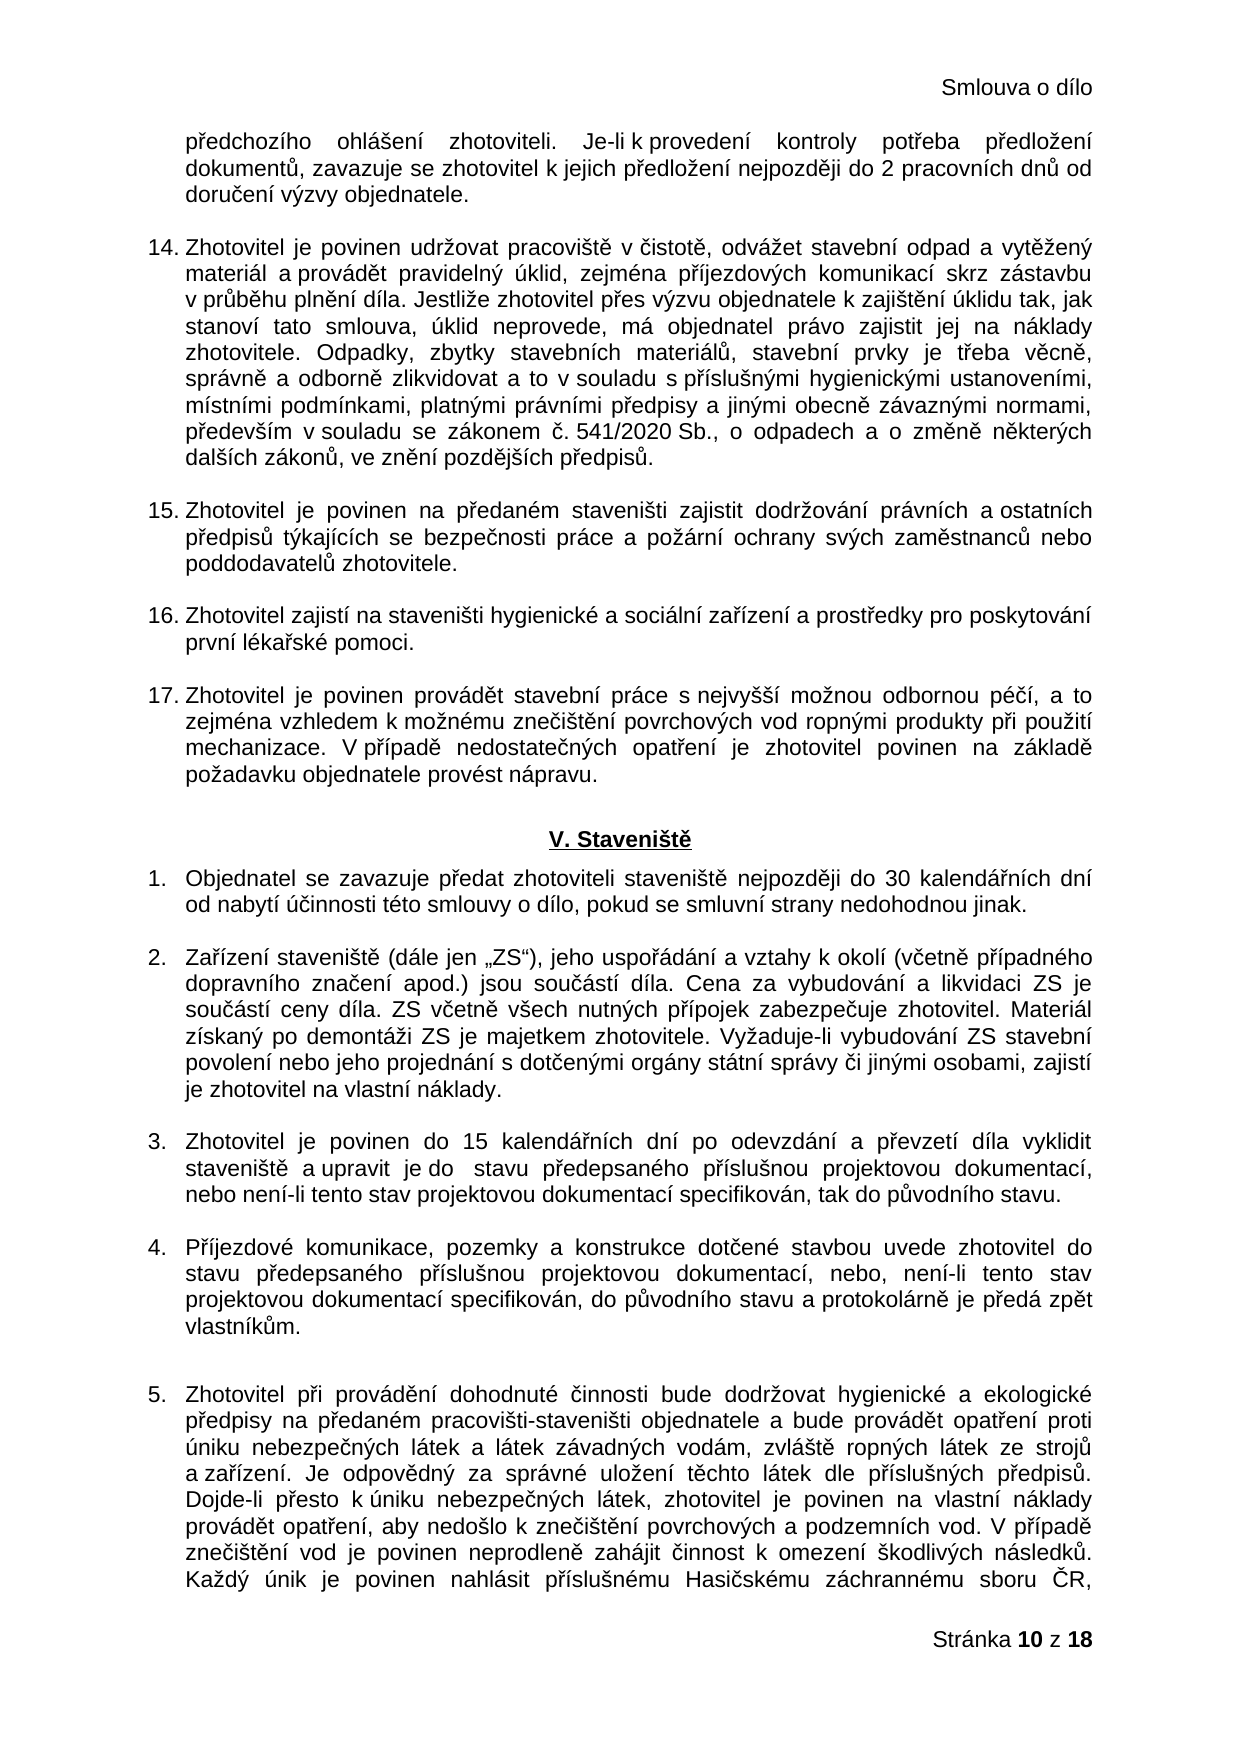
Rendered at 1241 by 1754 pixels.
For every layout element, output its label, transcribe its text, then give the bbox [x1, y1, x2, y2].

text Příjezdové komunikace, pozemky a konstrukce dotčené stavbou uvede zhotovitel do stavu předepsaného příslušnou projektovou dokumentací, nebo, není-li tento stav projektovou dokumentací specifikován, do původního stavu a protokolárně je předá zpět vlastníkům. [148, 1234, 1093, 1339]
text Zhotovitel je povinen udržovat pracoviště v čistotě, odvážet stavební odpad a vytěžený materiál a provádět pravidelný úklid, zejména příjezdových komunikací skrz zástavbu v průběhu plnění díla. Jestliže zhotovitel přes výzvu objednatele k zajištění úklidu tak, jak stanoví tato smlouva, úklid neprovede, má objednatel právo zajistit jej na náklady zhotovitele. Odpadky, zbytky stavebních materiálů, stavební prvky je třeba věcně, správně a odborně zlikvidovat a to v souladu s příslušnými hygienickými ustanoveními, místními podmínkami, platnými právními předpisy a jinými obecně závaznými normami, především v souladu se zákonem č. 541/2020 Sb., o odpadech a o změně některých dalších zákonů, ve znění pozdějších předpisů. [148, 233, 1093, 471]
text Staveniště [148, 826, 1093, 852]
text Zhotovitel je povinen provádět stavební práce s nejvyšší možnou odbornou péčí, a to zejména vzhledem k možnému znečištění povrchových vod ropnými produkty při použití mechanizace. V případě nedostatečných opatření je zhotovitel povinen na základě požadavku objednatele provést nápravu. [148, 682, 1093, 787]
text Zařízení staveniště (dále jen „ZS“), jeho uspořádání a vztahy k okolí (včetně případného dopravního značení apod.) jsou součástí díla. Cena za vybudování a likvidaci ZS je součástí ceny díla. ZS včetně všech nutných přípojek zabezpečuje zhotovitel. Materiál získaný po demontáži ZS je majetkem zhotovitele. Vyžaduje-li vybudování ZS stavební povolení nebo jeho projednání s dotčenými orgány státní správy či jinými osobami, zajistí je zhotovitel na vlastní náklady. [148, 944, 1093, 1102]
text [148, 1381, 1093, 1592]
text Zhotovitel zajistí na staveništi hygienické a sociální zařízení a prostředky pro poskytování první lékařské pomoci. [148, 602, 1093, 655]
text Zhotovitel je povinen do 15 kalendářních dní po odevzdání a převzetí díla vyklidit staveniště a upravit je do stavu předepsaného příslušnou projektovou dokumentací, nebo není-li tento stav projektovou dokumentací specifikován, tak do původního stavu. [148, 1128, 1093, 1207]
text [148, 128, 1093, 207]
text Zhotovitel je povinen na předaném staveništi zajistit dodržování právních a ostatních předpisů týkajících se bezpečnosti práce a požární ochrany svých zaměstnanců nebo poddodavatelů zhotovitele. [148, 497, 1093, 576]
text Objednatel se zavazuje předat zhotoviteli staveniště nejpozději do 30 kalendářních dní od nabytí účinnosti této smlouvy o dílo, pokud se smluvní strany nedohodnou jinak. [148, 865, 1093, 917]
